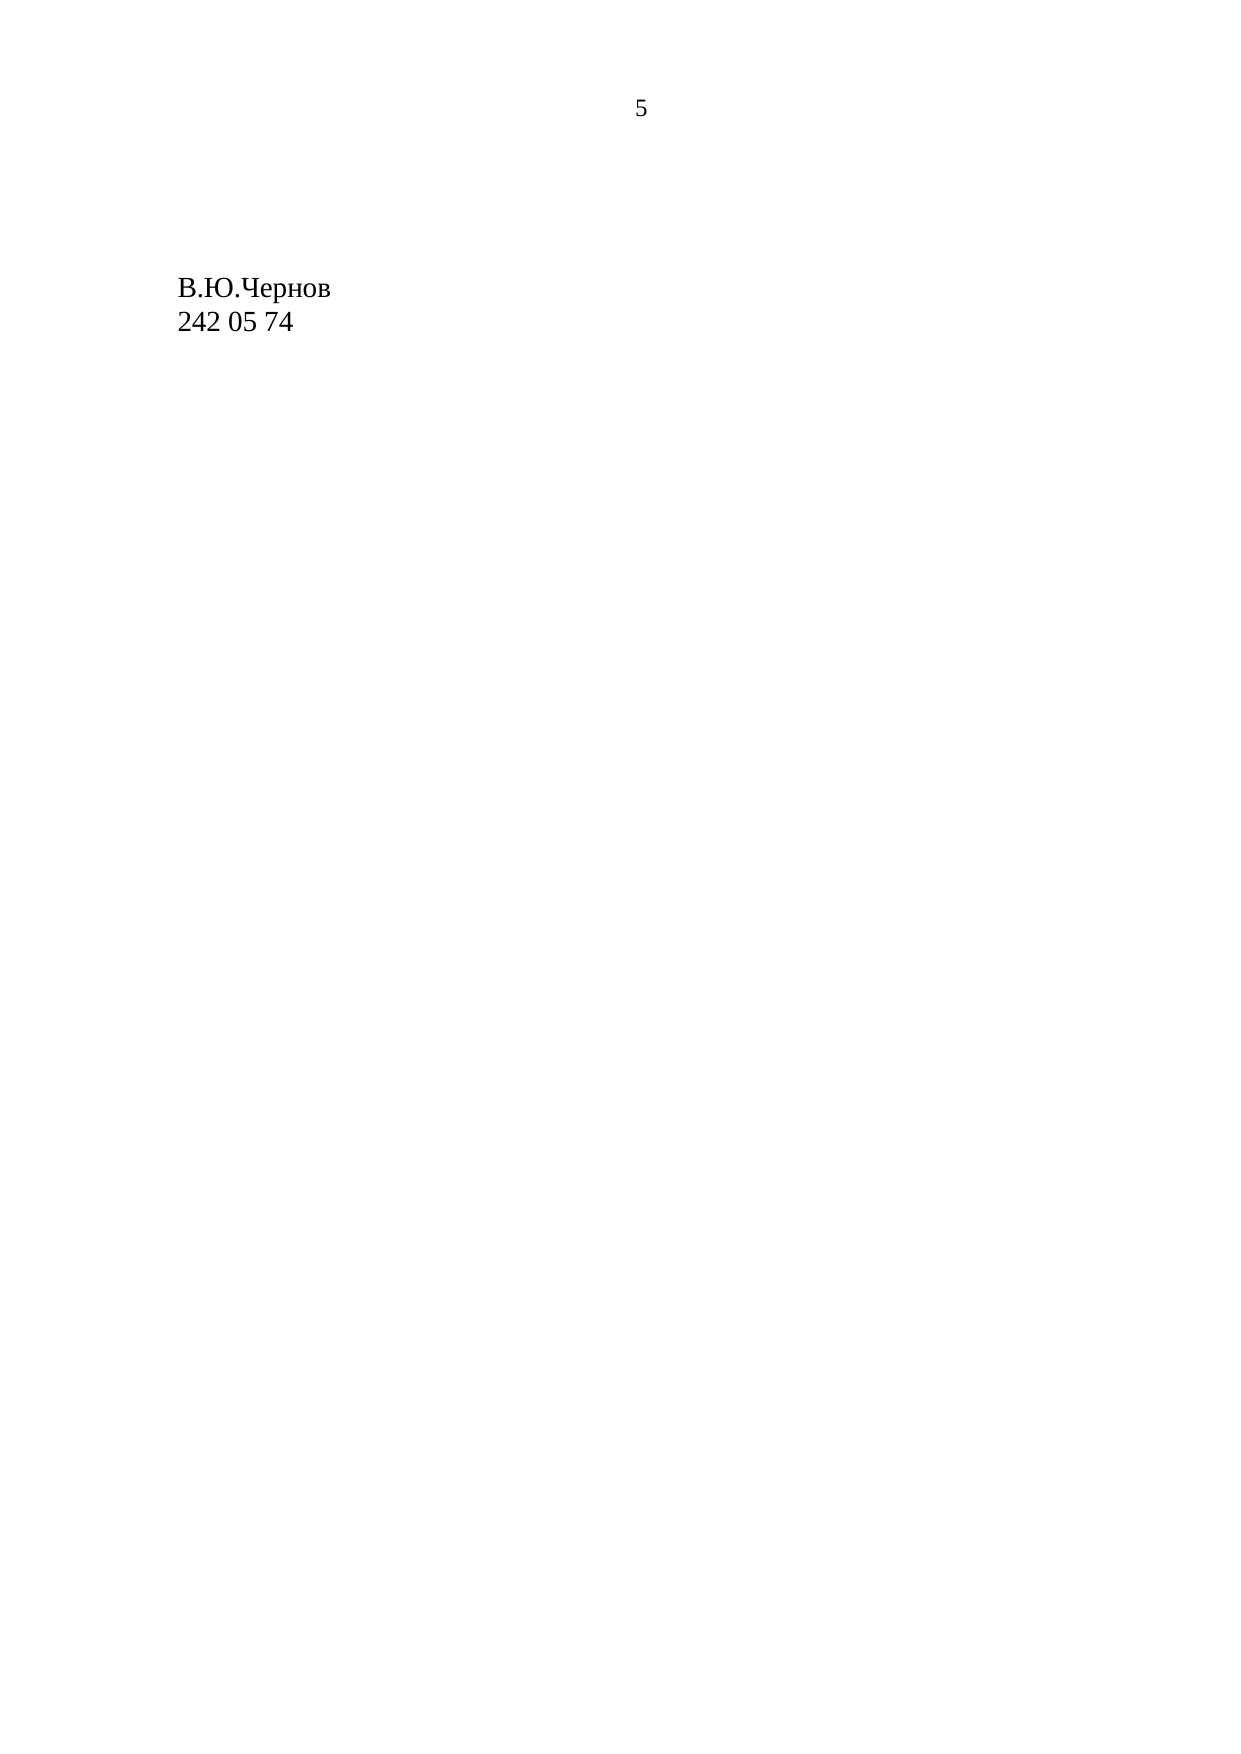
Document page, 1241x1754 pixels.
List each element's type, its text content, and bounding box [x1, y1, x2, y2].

text 242 05 74 [177, 304, 1152, 337]
text В.Ю.Чернов [177, 270, 1152, 304]
